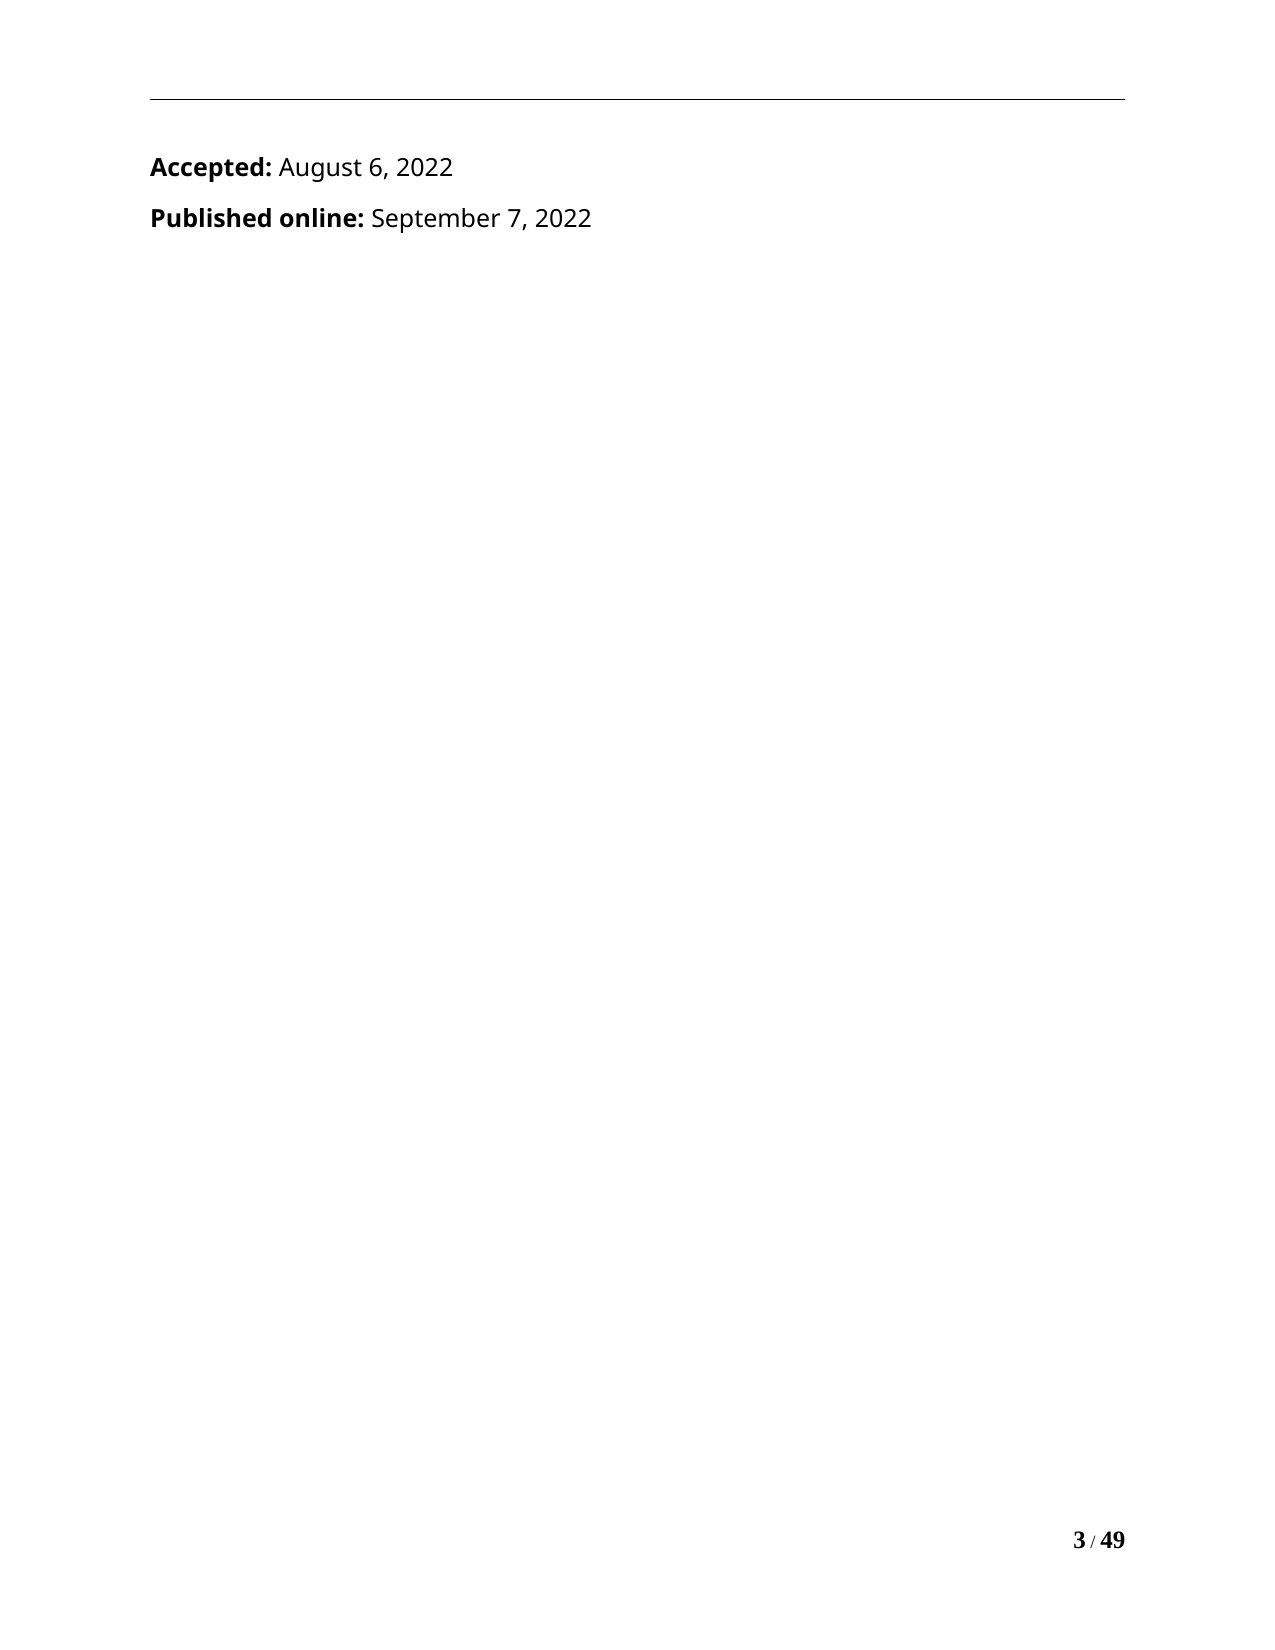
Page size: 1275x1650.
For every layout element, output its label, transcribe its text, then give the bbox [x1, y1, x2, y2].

text Accepted: August 6, 2022 [150, 150, 1125, 184]
text Published online: September 7, 2022 [150, 201, 1125, 235]
